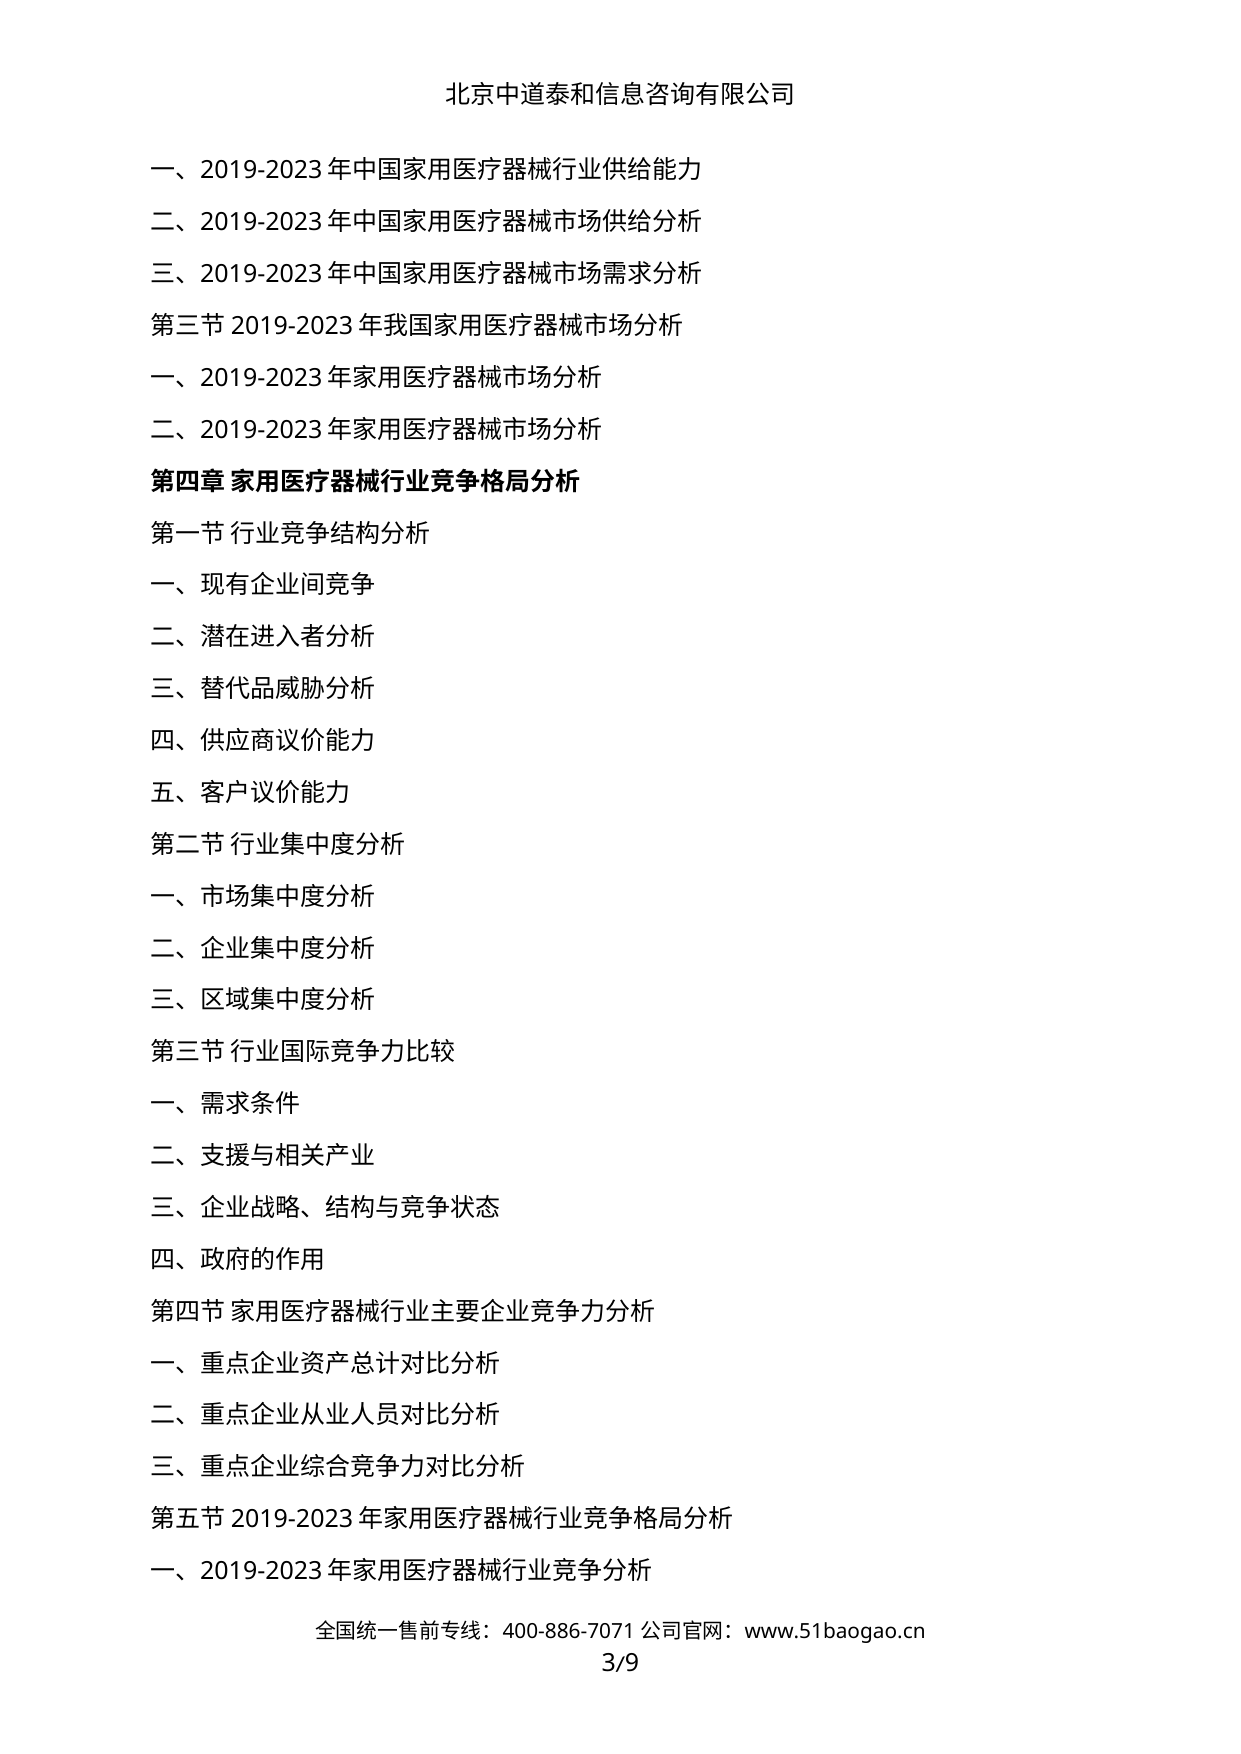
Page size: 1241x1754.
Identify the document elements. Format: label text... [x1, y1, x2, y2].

text 四、政府的作用 [150, 1239, 1090, 1276]
text 二、重点企业从业人员对比分析 [150, 1395, 1090, 1431]
text 二、2019-2023年家用医疗器械市场分析 [150, 409, 1090, 446]
text 第二节 行业集中度分析 [150, 824, 1090, 861]
text 一、重点企业资产总计对比分析 [150, 1343, 1090, 1379]
text 第四节 家用医疗器械行业主要企业竞争力分析 [150, 1291, 1090, 1327]
text 一、需求条件 [150, 1084, 1090, 1120]
text 二、2019-2023年中国家用医疗器械市场供给分析 [150, 202, 1090, 238]
text 二、企业集中度分析 [150, 928, 1090, 964]
text 三、替代品威胁分析 [150, 669, 1090, 705]
text 第五节 2019-2023年家用医疗器械行业竞争格局分析 [150, 1499, 1090, 1535]
text 三、2019-2023年中国家用医疗器械市场需求分析 [150, 254, 1090, 290]
text 三、重点企业综合竞争力对比分析 [150, 1447, 1090, 1483]
text 三、区域集中度分析 [150, 980, 1090, 1016]
text 第一节 行业竞争结构分析 [150, 513, 1090, 549]
text 三、企业战略、结构与竞争状态 [150, 1187, 1090, 1224]
text 一、市场集中度分析 [150, 876, 1090, 912]
text 一、2019-2023年家用医疗器械市场分析 [150, 357, 1090, 394]
text 一、现有企业间竞争 [150, 565, 1090, 601]
text 一、2019-2023年中国家用医疗器械行业供给能力 [150, 150, 1090, 186]
text 二、支援与相关产业 [150, 1136, 1090, 1172]
text 一、2019-2023年家用医疗器械行业竞争分析 [150, 1551, 1090, 1587]
text 二、潜在进入者分析 [150, 617, 1090, 653]
text 第三节 行业国际竞争力比较 [150, 1032, 1090, 1068]
text 四、供应商议价能力 [150, 721, 1090, 757]
text 第四章 家用医疗器械行业竞争格局分析 [150, 461, 1090, 497]
text 五、客户议价能力 [150, 772, 1090, 809]
text 第三节 2019-2023年我国家用医疗器械市场分析 [150, 306, 1090, 342]
